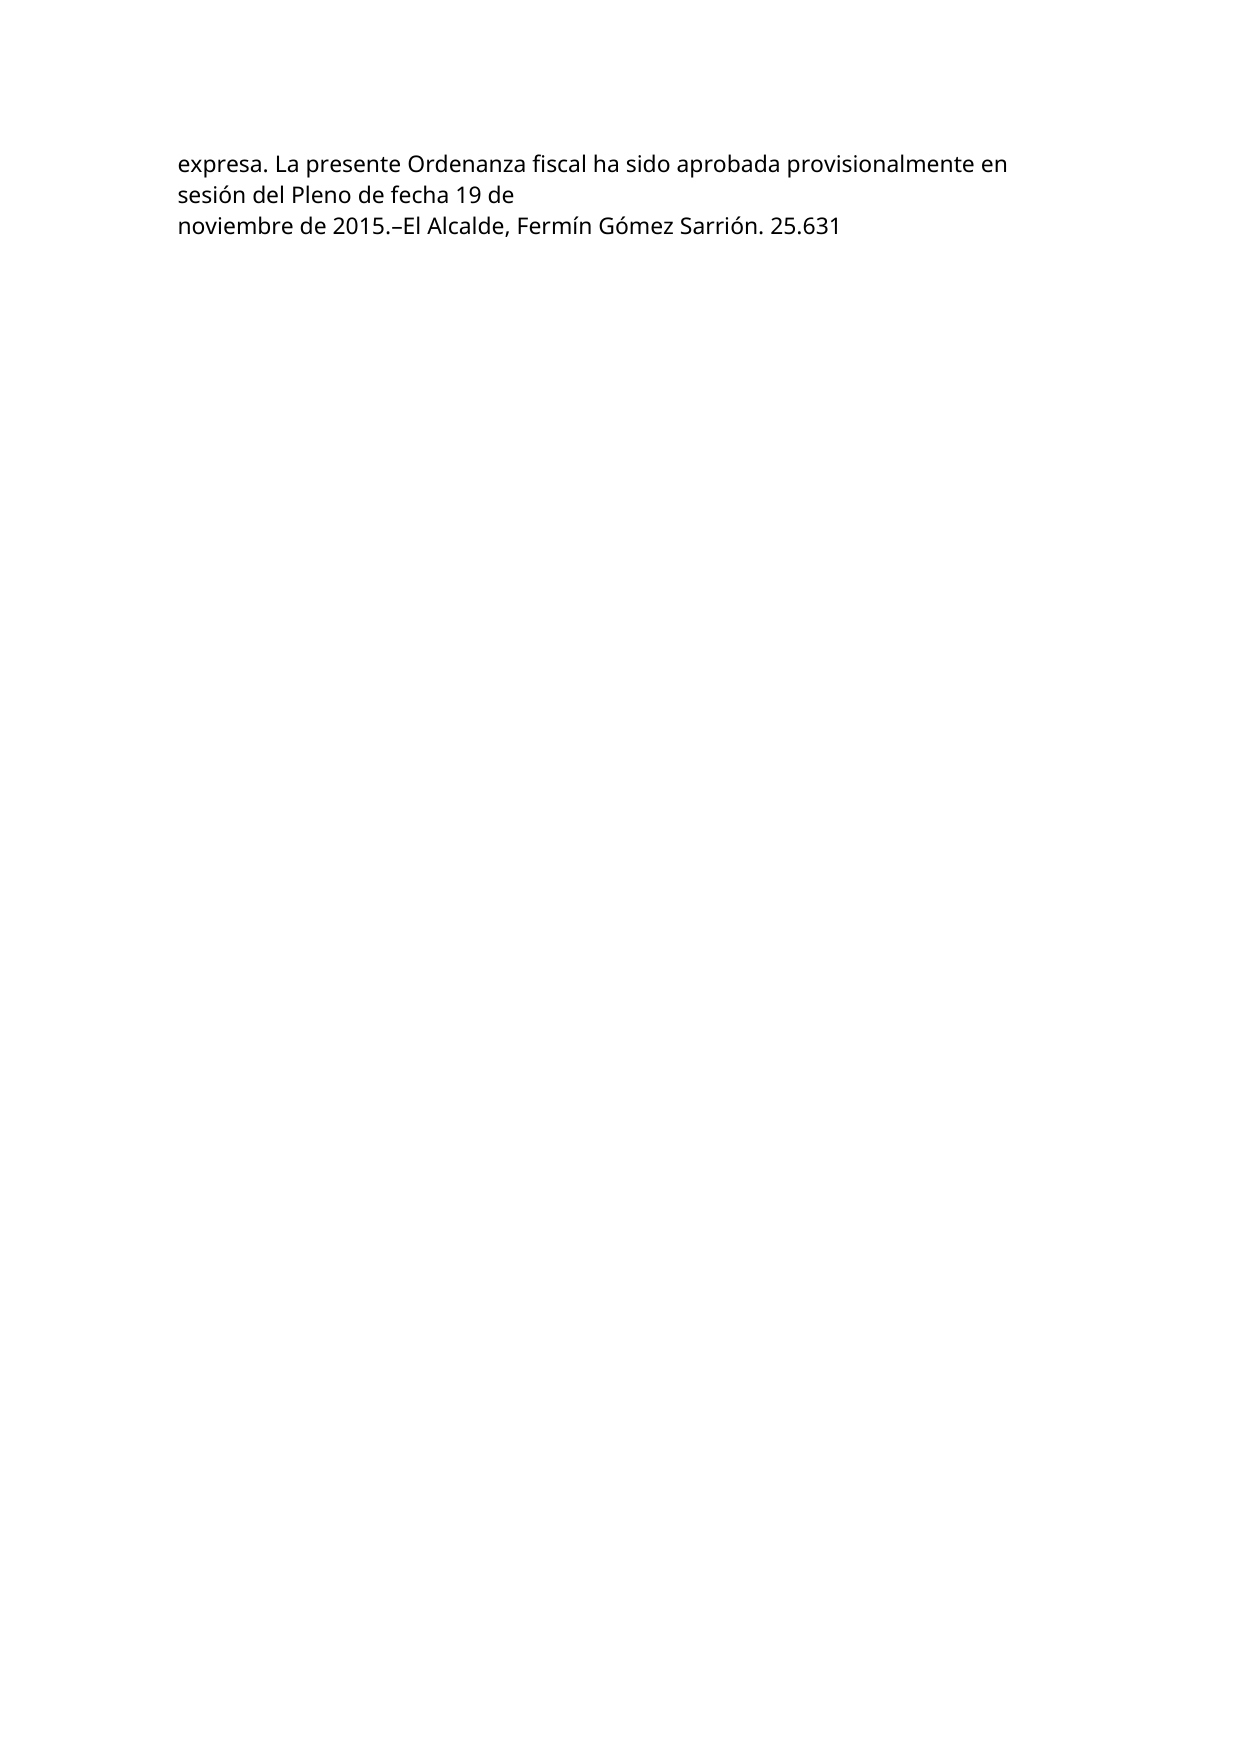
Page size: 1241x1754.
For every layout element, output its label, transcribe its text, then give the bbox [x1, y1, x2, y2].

text expresa. La presente Ordenanza fiscal ha sido aprobada provisionalmente en sesión del Pleno de fecha 19 de [177, 148, 1063, 210]
text noviembre de 2015.–El Alcalde, Fermín Gómez Sarrión. 25.631 [177, 210, 1063, 241]
